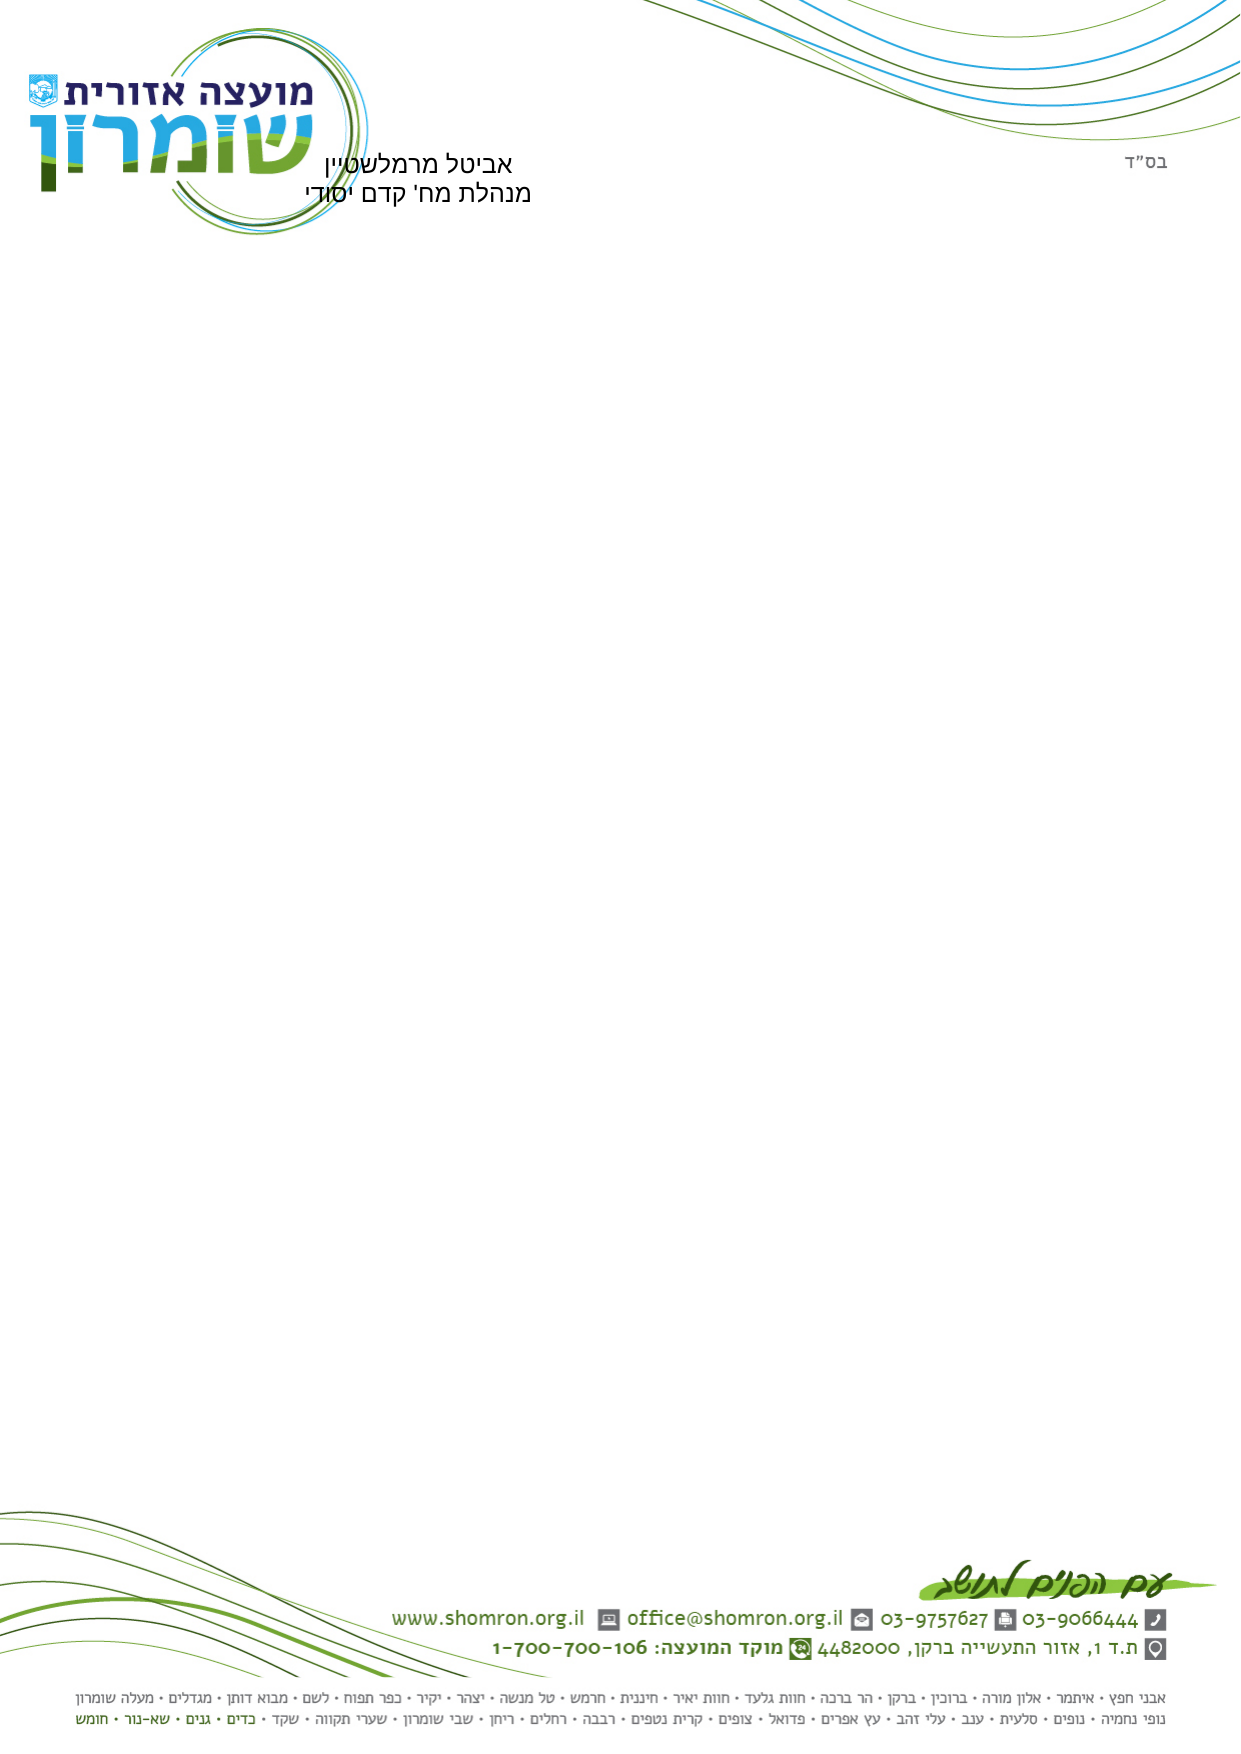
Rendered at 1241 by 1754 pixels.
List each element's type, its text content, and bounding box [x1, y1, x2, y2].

text מנהלת מח' קדם יסודי [187, 179, 1053, 207]
picture [0, 0, 1241, 1754]
text אביטל מרמלשטיין [187, 150, 678, 179]
